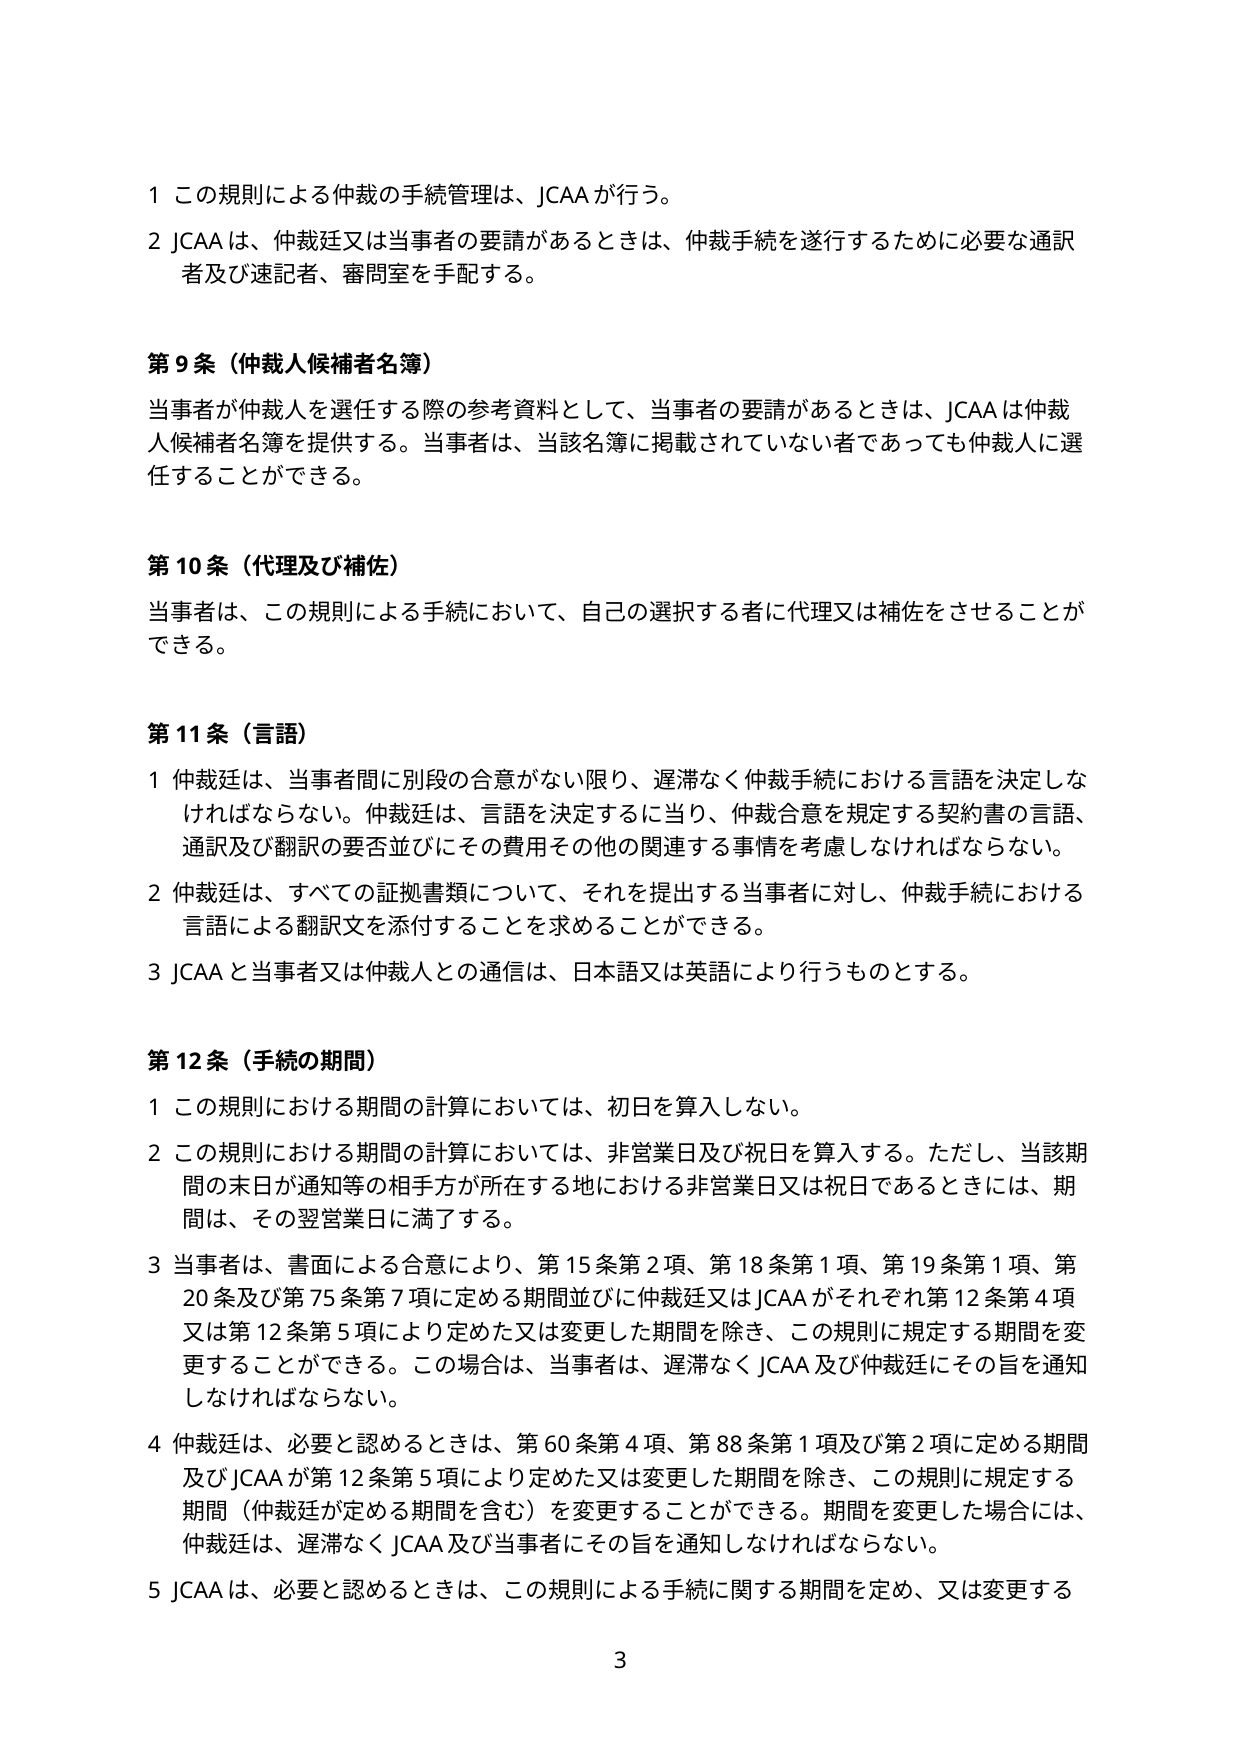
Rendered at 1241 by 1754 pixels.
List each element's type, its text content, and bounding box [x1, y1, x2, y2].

text 2 仲裁廷は、すべての証拠書類について、それを提出する当事者に対し、仲裁手続における言語による翻訳文を添付することを求めることができる。 [148, 874, 1092, 941]
subtitle 第12条（手続の期間） [148, 1043, 1092, 1076]
text 1 この規則による仲裁の手続管理は、JCAAが行う。 [148, 177, 1092, 211]
text 1 この規則における期間の計算においては、初日を算入しない。 [148, 1089, 1092, 1122]
text 1 仲裁廷は、当事者間に別段の合意がない限り、遅滞なく仲裁手続における言語を決定しなければならない。仲裁廷は、言語を決定するに当り、仲裁合意を規定する契約書の言語、通訳及び翻訳の要否並びにその費用その他の関連する事情を考慮しなければならない。 [148, 762, 1092, 862]
text 3 JCAAと当事者又は仲裁人との通信は、日本語又は英語により行うものとする。 [148, 953, 1092, 987]
text 2 JCAAは、仲裁廷又は当事者の要請があるときは、仲裁手続を遂行するために必要な通訳者及び速記者、審問室を手配する。 [148, 223, 1092, 289]
text 3 当事者は、書面による合意により、第15条第2項、第18条第1項、第19条第1項、第20条及び第75条第7項に定める期間並びに仲裁廷又はJCAAがそれぞれ第12条第4項又は第12条第5項により定めた又は変更した期間を除き、この規則に規定する期間を変更することができる。この場合は、当事者は、遅滞なくJCAA及び仲裁廷にその旨を通知しなければならない。 [148, 1247, 1092, 1413]
subtitle 第11条（言語） [148, 716, 1092, 749]
text 当事者は、この規則による手続において、自己の選択する者に代理又は補佐をさせることができる。 [148, 593, 1092, 660]
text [148, 1572, 1092, 1605]
text 当事者が仲裁人を選任する際の参考資料として、当事者の要請があるときは、JCAAは仲裁人候補者名簿を提供する。当事者は、当該名簿に掲載されていない者であっても仲裁人に選任することができる。 [147, 392, 1092, 491]
text 2 この規則における期間の計算においては、非営業日及び祝日を算入する。ただし、当該期間の末日が通知等の相手方が所在する地における非営業日又は祝日であるときには、期間は、その翌営業日に満了する。 [148, 1135, 1092, 1234]
subtitle 第9条（仲裁人候補者名簿） [148, 346, 1092, 379]
subtitle 第10条（代理及び補佐） [148, 548, 1092, 581]
text 4 仲裁廷は、必要と認めるときは、第60条第4項、第88条第1項及び第2項に定める期間及びJCAAが第12条第5項により定めた又は変更した期間を除き、この規則に規定する期間（仲裁廷が定める期間を含む）を変更することができる。期間を変更した場合には、仲裁廷は、遅滞なくJCAA及び当事者にその旨を通知しなければならない。 [148, 1426, 1092, 1559]
